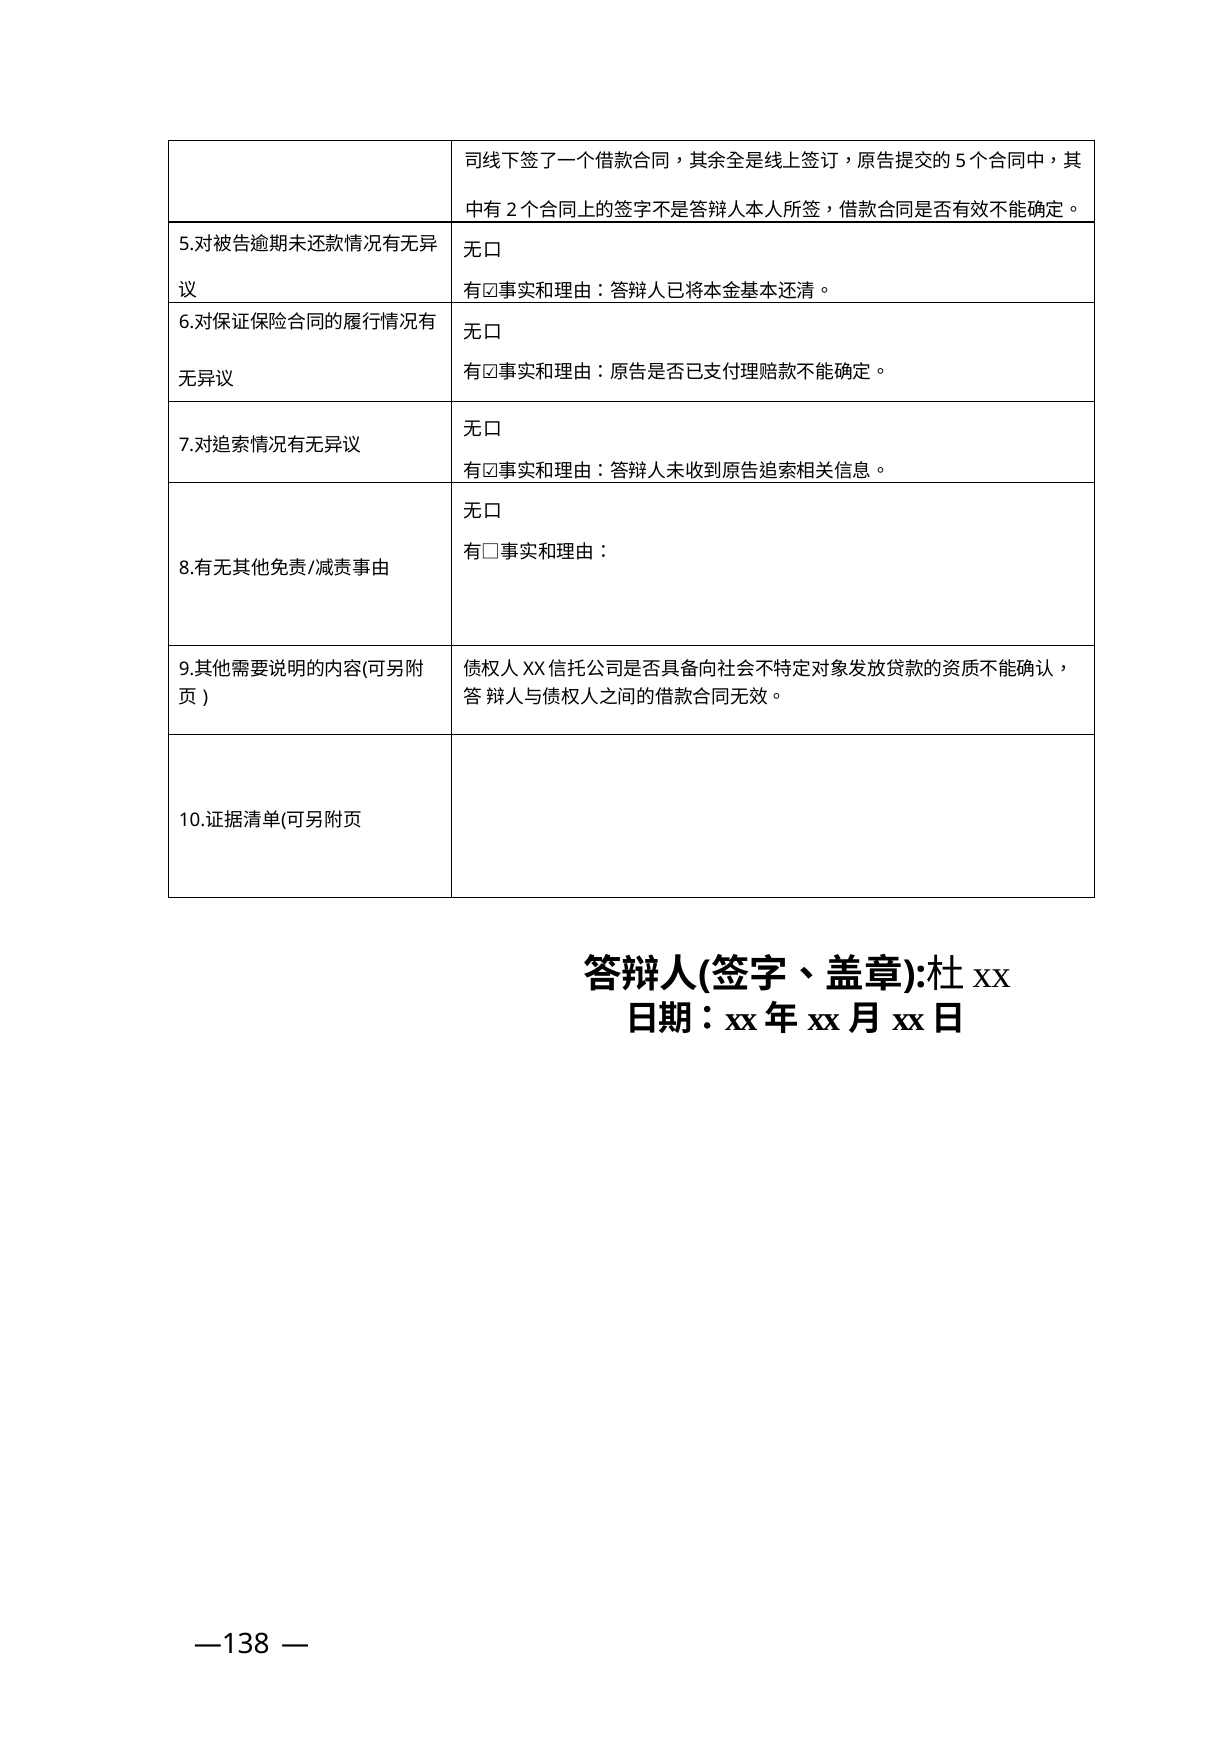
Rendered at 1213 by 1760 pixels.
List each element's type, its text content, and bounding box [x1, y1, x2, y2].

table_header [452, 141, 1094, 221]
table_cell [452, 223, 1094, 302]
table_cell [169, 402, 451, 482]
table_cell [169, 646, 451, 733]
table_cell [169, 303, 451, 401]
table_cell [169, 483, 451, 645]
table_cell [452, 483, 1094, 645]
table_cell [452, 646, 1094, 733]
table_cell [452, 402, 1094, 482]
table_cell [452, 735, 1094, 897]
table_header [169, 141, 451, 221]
text 答辩人(签字、盖章):杜xx 日期：xx年 xx 月 xx 日 [583, 948, 1027, 1041]
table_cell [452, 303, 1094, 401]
text —138 — [194, 1630, 1095, 1659]
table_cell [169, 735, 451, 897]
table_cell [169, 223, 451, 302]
